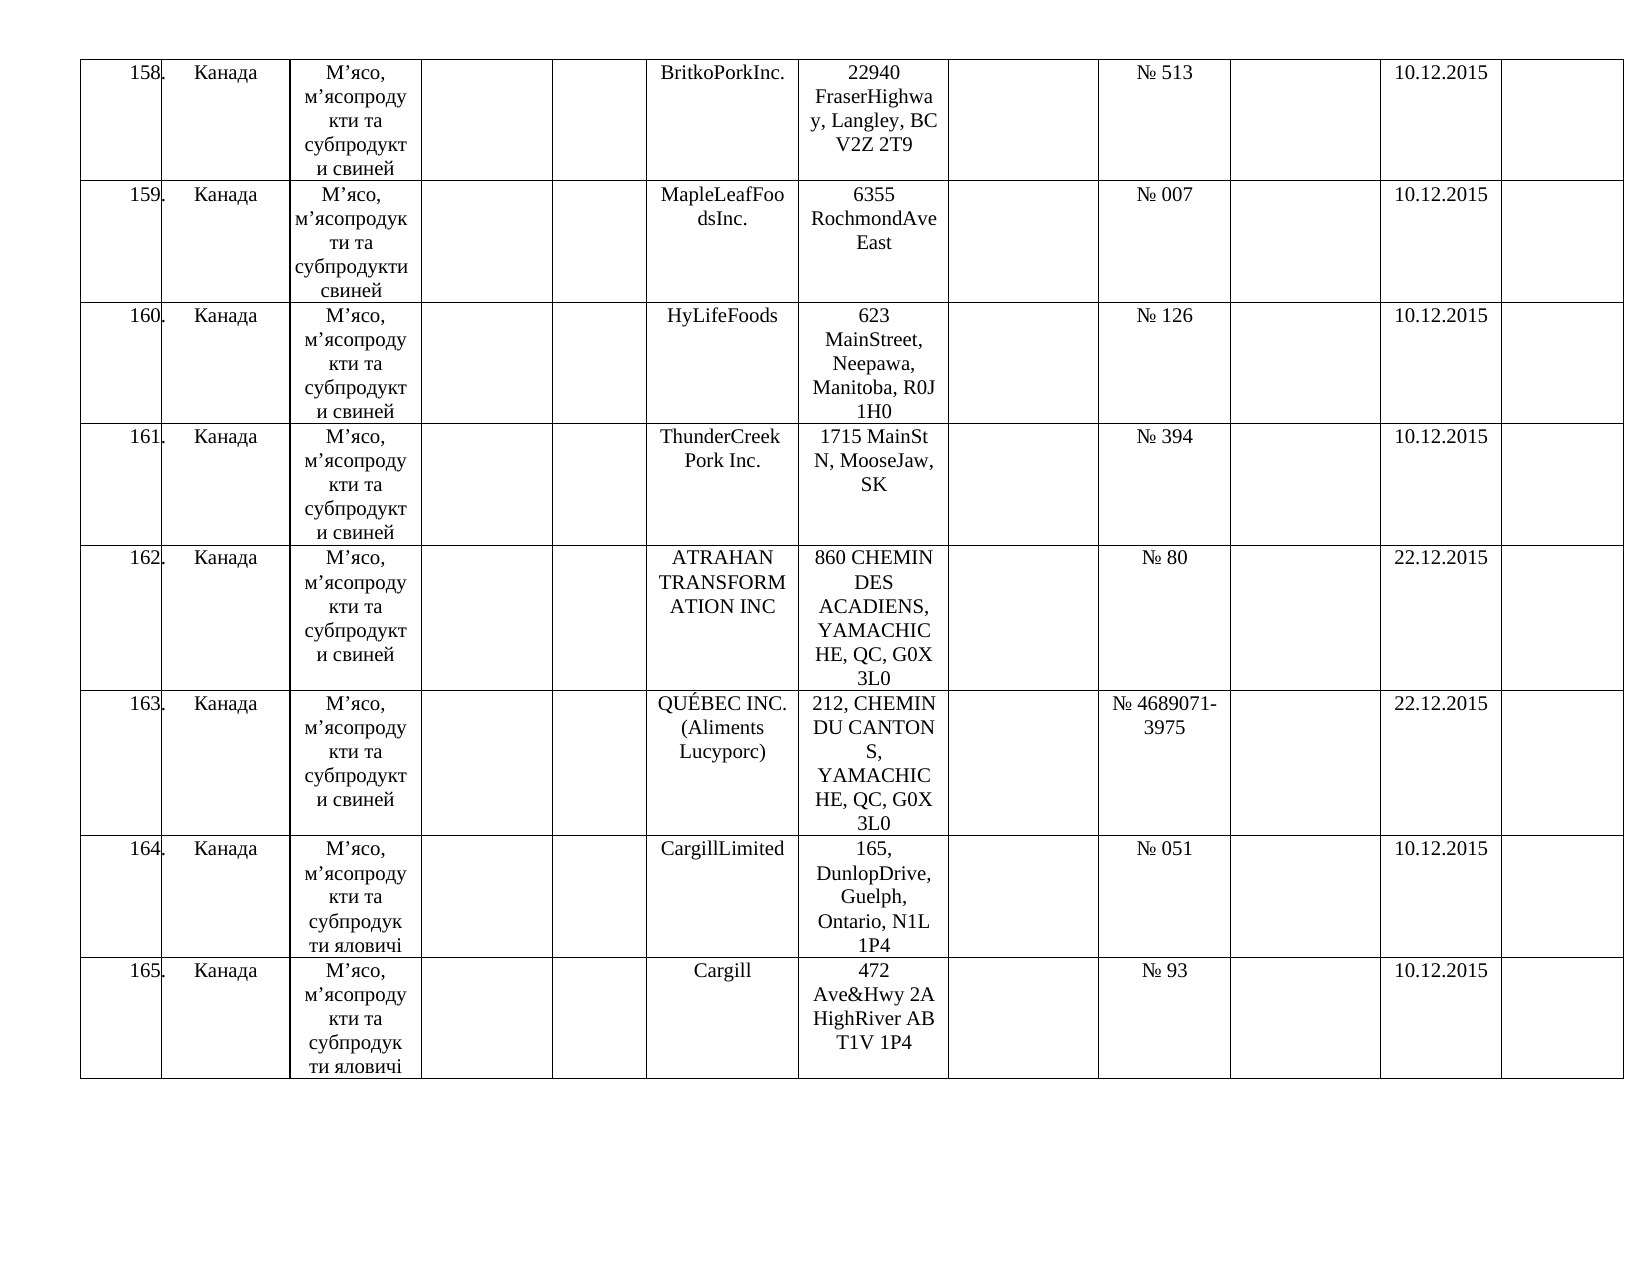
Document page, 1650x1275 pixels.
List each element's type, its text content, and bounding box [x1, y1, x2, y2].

table_cell [422, 546, 552, 690]
table_cell [81, 60, 161, 180]
table_cell Cargill [647, 958, 798, 1078]
table_cell [949, 546, 1098, 690]
table_cell № 513 [1099, 60, 1230, 180]
table_cell Канада [162, 181, 289, 302]
table_cell Канада [162, 836, 289, 957]
table_cell [81, 303, 161, 423]
table_cell Канада [162, 60, 289, 180]
table_cell 165, DunlopDrive, [799, 836, 948, 957]
table_cell [81, 958, 161, 1078]
table_cell [949, 691, 1098, 835]
table_cell [949, 181, 1098, 302]
table_cell 623 MainStreet, Neepawa, Manitoba, R0J 1H0 [799, 303, 948, 423]
table_cell Канада [162, 691, 289, 835]
table_cell [553, 60, 646, 180]
table_cell [553, 958, 646, 1078]
table_cell [949, 958, 1098, 1078]
table_cell [1502, 691, 1623, 835]
table_cell [422, 424, 552, 544]
table_cell [1231, 303, 1380, 423]
table_cell 10.12.2015 [1381, 424, 1501, 544]
table_cell [1231, 60, 1380, 180]
table_cell CargillLimited [647, 836, 798, 957]
table_cell [81, 424, 161, 544]
table_cell [81, 836, 161, 957]
table_cell 1715 MainSt N, MooseJaw, SK [799, 424, 948, 544]
table_cell 22940 FraserHighway, Langley, BC V2Z 2T9 [799, 60, 948, 180]
table_cell [1231, 691, 1380, 835]
table_cell М’ясо, м’ясопродукти та субпродукти свиней [291, 303, 421, 423]
table_cell [1231, 181, 1380, 302]
table_cell Канада [162, 303, 289, 423]
table_cell № 93 [1099, 958, 1230, 1078]
table_cell Канада [162, 958, 289, 1078]
table_cell 10.12.2015 [1381, 60, 1501, 180]
table_cell [81, 181, 161, 302]
table_cell 10.12.2015 [1381, 958, 1501, 1078]
table_cell [1502, 424, 1623, 544]
table_cell М’ясо, м’ясопродукти та субпродукти свиней [291, 424, 421, 544]
table_cell [1231, 424, 1380, 544]
table_cell [949, 424, 1098, 544]
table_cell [291, 181, 421, 302]
table_cell М’ясо, м’ясопродукти та субпродукти свиней [291, 546, 421, 690]
table_cell 6355 RochmondAveEast [799, 181, 948, 302]
table_cell [1231, 836, 1380, 957]
table_cell [553, 424, 646, 544]
table_cell ThunderCreek Pork Inc. [647, 424, 798, 544]
table_cell [949, 60, 1098, 180]
table_cell [422, 181, 552, 302]
table_cell № 126 [1099, 303, 1230, 423]
table_cell [422, 691, 552, 835]
table_cell 860 CHEMIN DES ACADIENS, [799, 546, 948, 690]
table_cell [1502, 958, 1623, 1078]
table_cell [949, 303, 1098, 423]
table_cell [1502, 60, 1623, 180]
table_cell [553, 303, 646, 423]
table_cell 472 Ave&Hwy 2A [799, 958, 948, 1078]
table_cell М’ясо, м’ясопродукти та субпродукти свиней [291, 691, 421, 835]
table_cell [81, 546, 161, 690]
table_cell № 4689071-3975 [1099, 691, 1230, 835]
table_cell [422, 958, 552, 1078]
table_cell [422, 836, 552, 957]
table_cell № 394 [1099, 424, 1230, 544]
table_cell [1502, 546, 1623, 690]
table_cell [553, 691, 646, 835]
table_cell № 80 [1099, 546, 1230, 690]
table_cell Канада [162, 424, 289, 544]
table_cell [553, 181, 646, 302]
table_cell № 007 [1099, 181, 1230, 302]
table_cell [1231, 546, 1380, 690]
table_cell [291, 60, 421, 180]
table_cell MapleLeafFoodsInc. [647, 181, 798, 302]
table_cell 22.12.2015 [1381, 691, 1501, 835]
table_cell [553, 546, 646, 690]
table_cell [422, 303, 552, 423]
table_cell QUÉBEC INC.(Aliments Lucyporc) [647, 691, 798, 835]
table_cell HyLifeFoods [647, 303, 798, 423]
table_cell [422, 60, 552, 180]
table_cell 10.12.2015 [1381, 181, 1501, 302]
table_cell [1231, 958, 1380, 1078]
table_cell 22.12.2015 [1381, 546, 1501, 690]
table_cell [1502, 181, 1623, 302]
table_cell 212, CHEMIN DU S, [799, 691, 948, 835]
table_cell BritkoPorkInc. [647, 60, 798, 180]
table_cell [1502, 836, 1623, 957]
table_cell [1502, 303, 1623, 423]
table_cell ATRAHAN TRANSFORMATION INC [647, 546, 798, 690]
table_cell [291, 958, 421, 1078]
table_cell 10.12.2015 [1381, 836, 1501, 957]
table_cell 10.12.2015 [1381, 303, 1501, 423]
table_cell Канада [162, 546, 289, 690]
table_cell № 051 [1099, 836, 1230, 957]
table_cell [81, 691, 161, 835]
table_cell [291, 836, 421, 957]
table_cell [553, 836, 646, 957]
table_cell [949, 836, 1098, 957]
